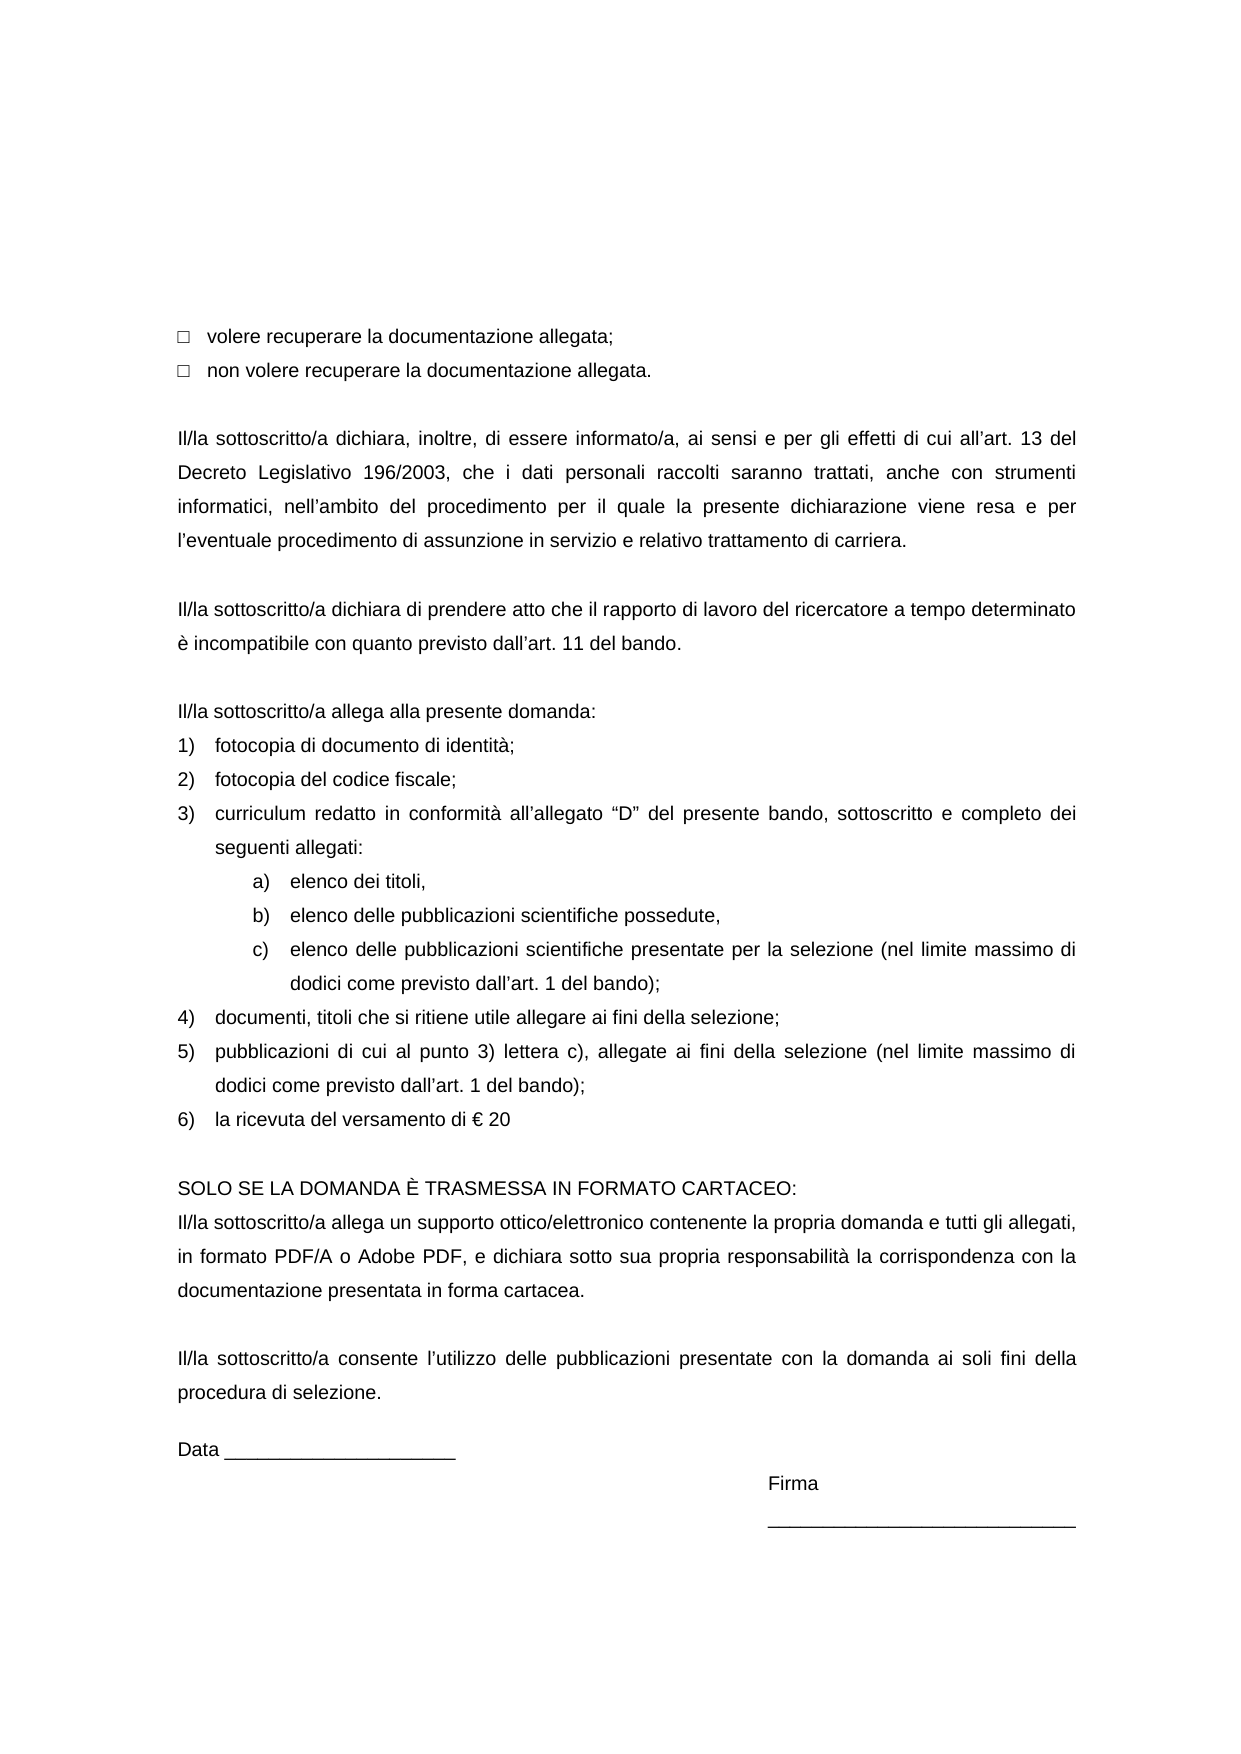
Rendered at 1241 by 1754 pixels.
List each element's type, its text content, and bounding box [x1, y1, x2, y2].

text Il/la sottoscritto/a allega alla presente domanda: [177, 699, 1078, 722]
text Il/la sottoscritto/a consente l’utilizzo delle pubblicazioni presentate con la domanda ai soli fini della procedura di selezione. [177, 1347, 1078, 1403]
list fotocopia del codice fiscale; [177, 768, 1078, 790]
text Il/la sottoscritto/a dichiara, inoltre, di essere informato/a, ai sensi e per gli effetti di cui all’art. 13 del Decreto Legislativo 196/2003, che i dati personali raccolti saranno trattati, anche con strumenti informatici, nell’ambito del procedimento per il quale la presente dichiarazione viene resa e per l’eventuale procedimento di assunzione in servizio e relativo trattamento di carriera. [177, 427, 1078, 552]
list pubblicazioni di cui al punto 3) lettera c), allegate ai fini della selezione (nel limite massimo di dodici come previsto dall’art. 1 del bando); [177, 1040, 1078, 1097]
text Data _____________________ [177, 1438, 1078, 1460]
text SOLO SE LA DOMANDA È TRASMESSA IN FORMATO CARTACEO: [177, 1176, 1078, 1199]
list elenco dei titoli, [252, 870, 1078, 893]
text Il/la sottoscritto/a dichiara di prendere atto che il rapporto di lavoro del ricercatore a tempo determinato è incompatibile con quanto previsto dall’art. 11 del bando. [177, 597, 1078, 654]
text Il/la sottoscritto/a allega un supporto ottico/elettronico contenente la propria domanda e tutti gli allegati, in formato PDF/A o Adobe PDF, e dichiara sotto sua propria responsabilità la corrispondenza con la documentazione presentata in forma cartacea. [177, 1211, 1078, 1301]
list curriculum redatto in conformità all’allegato “D” del presente bando, sottoscritto e completo dei seguenti allegati: [177, 802, 1078, 858]
list la ricevuta del versamento di € 20 [177, 1108, 1078, 1131]
text □ volere recuperare la documentazione allegata; [177, 325, 1078, 348]
list fotocopia di documento di identità; [177, 734, 1078, 756]
list documenti, titoli che si ritiene utile allegare ai fini della selezione; [177, 1006, 1078, 1029]
text Firma ____________________________ [768, 1472, 1078, 1528]
list elenco delle pubblicazioni scientifiche presentate per la selezione (nel limite massimo di dodici come previsto dall’art. 1 del bando); [252, 938, 1078, 995]
list elenco delle pubblicazioni scientifiche possedute, [252, 904, 1078, 927]
text □ non volere recuperare la documentazione allegata. [177, 359, 1078, 382]
